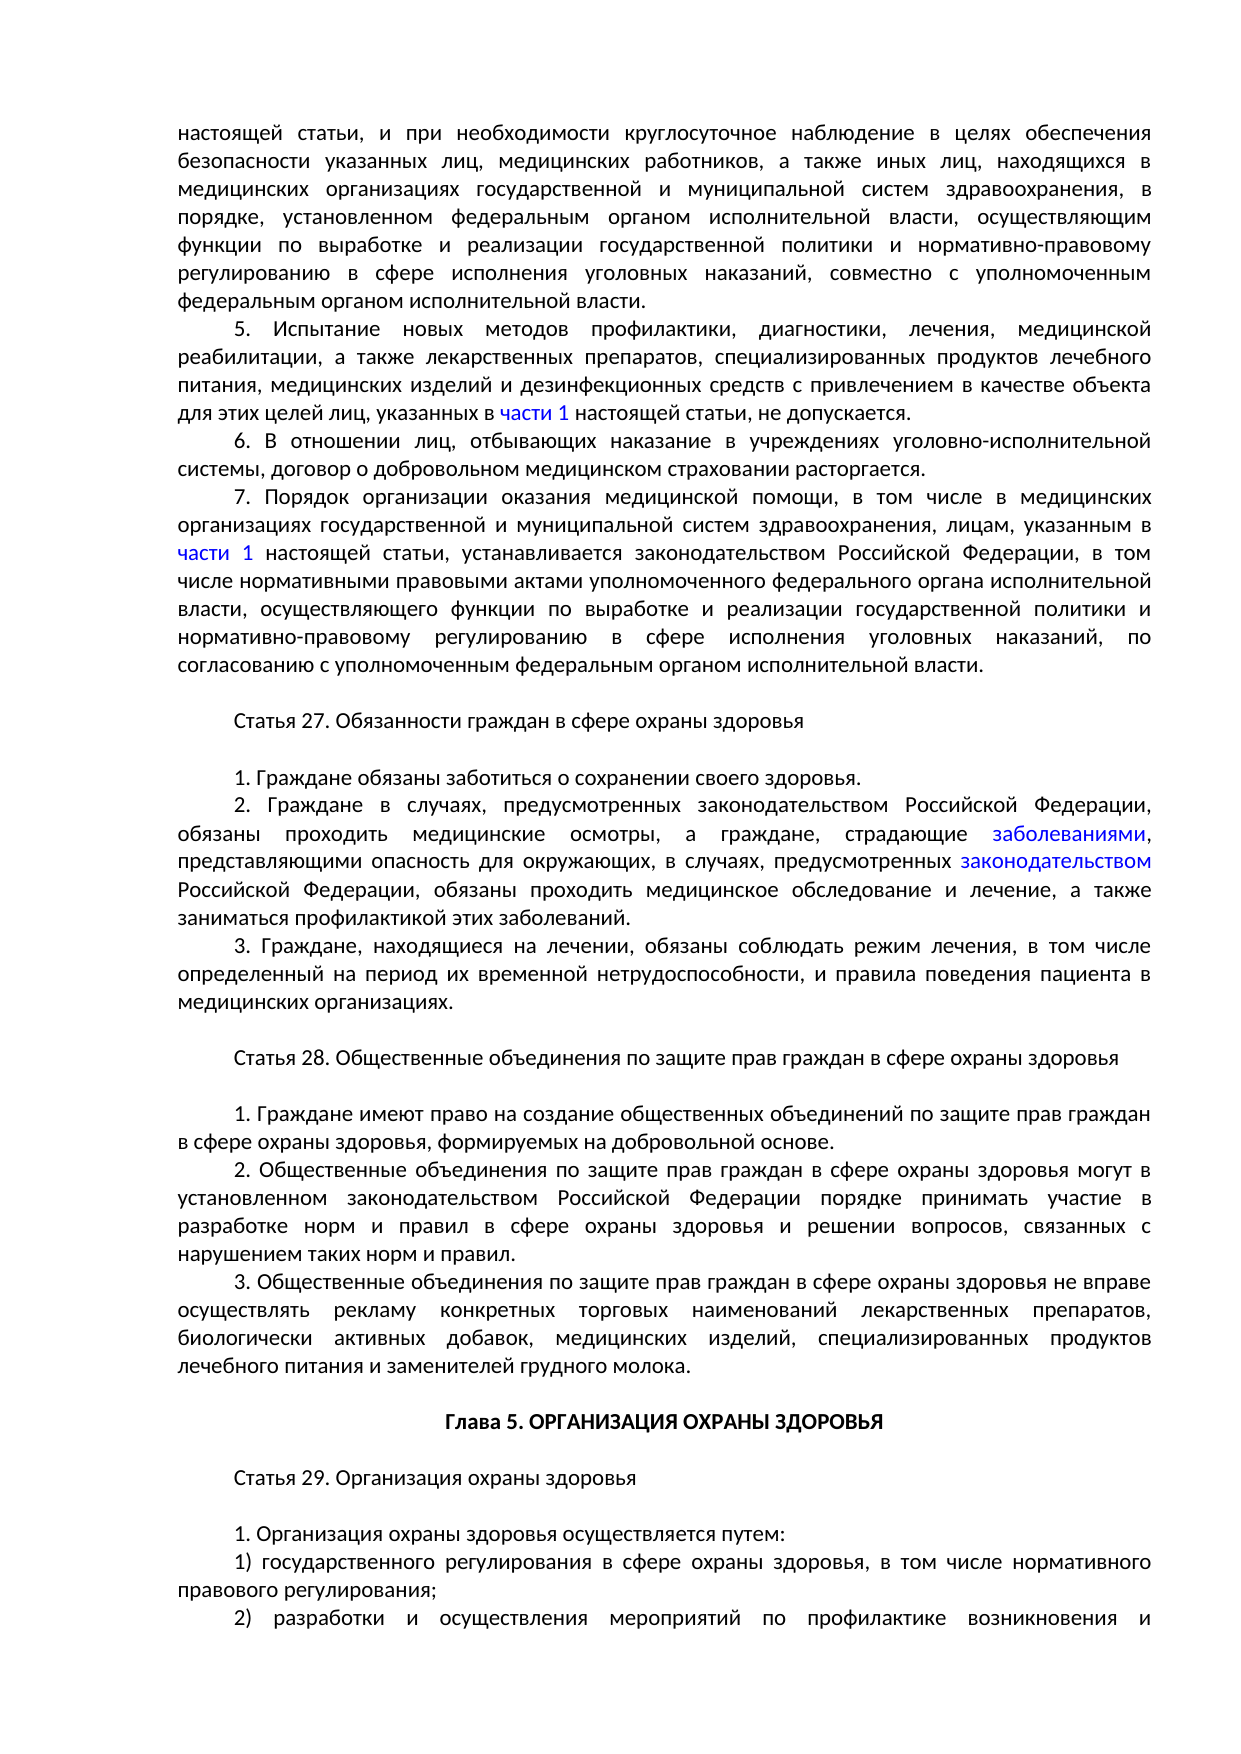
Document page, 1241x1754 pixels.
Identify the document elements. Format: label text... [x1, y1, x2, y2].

text 5. Испытание новых методов профилактики, диагностики, лечения, медицинской реабилитации, а также лекарственных препаратов, специализированных продуктов лечебного питания, медицинских изделий и дезинфекционных средств с привлечением в качестве объекта для этих целей лиц, указанных в части 1 настоящей статьи, не допускается. [177, 314, 1152, 426]
text 3. Общественные объединения по защите прав граждан в сфере охраны здоровья не вправе осуществлять рекламу конкретных торговых наименований лекарственных препаратов, биологически активных добавок, медицинских изделий, специализированных продуктов лечебного питания и заменителей грудного молока. [177, 1267, 1152, 1379]
text 2. Граждане в случаях, предусмотренных законодательством Российской Федерации, обязаны проходить медицинские осмотры, а граждане, страдающие заболеваниями, представляющими опасность для окружающих, в случаях, предусмотренных законодательством Российской Федерации, обязаны проходить медицинское обследование и лечение, а также заниматься профилактикой этих заболеваний. [177, 791, 1152, 931]
text 1. Граждане имеют право на создание общественных объединений по защите прав граждан в сфере охраны здоровья, формируемых на добровольной основе. [177, 1099, 1152, 1155]
text 1) государственного регулирования в сфере охраны здоровья, в том числе нормативного правового регулирования; [177, 1547, 1152, 1603]
text Статья 29. Организация охраны здоровья [177, 1463, 1152, 1491]
text 6. В отношении лиц, отбывающих наказание в учреждениях уголовно-исполнительной системы, договор о добровольном медицинском страховании расторгается. [177, 426, 1152, 482]
text 2. Общественные объединения по защите прав граждан в сфере охраны здоровья могут в установленном законодательством Российской Федерации порядке принимать участие в разработке норм и правил в сфере охраны здоровья и решении вопросов, связанных с нарушением таких норм и правил. [177, 1155, 1152, 1267]
text 1. Граждане обязаны заботиться о сохранении своего здоровья. [177, 763, 1152, 791]
text 3. Граждане, находящиеся на лечении, обязаны соблюдать режим лечения, в том числе определенный на период их временной нетрудоспособности, и правила поведения пациента в медицинских организациях. [177, 931, 1152, 1015]
text 1. Организация охраны здоровья осуществляется путем: [177, 1519, 1152, 1547]
text Статья 28. Общественные объединения по защите прав граждан в сфере охраны здоровья [177, 1043, 1152, 1071]
text Глава 5. ОРГАНИЗАЦИЯ ОХРАНЫ ЗДОРОВЬЯ [177, 1407, 1152, 1435]
text 7. Порядок организации оказания медицинской помощи, в том числе в медицинских организациях государственной и муниципальной систем здравоохранения, лицам, указанным в части 1 настоящей статьи, устанавливается законодательством Российской Федерации, в том числе нормативными правовыми актами уполномоченного федерального органа исполнительной власти, осуществляющего функции по выработке и реализации государственной политики и нормативно-правовому регулированию в сфере исполнения уголовных наказаний, по согласованию с уполномоченным федеральным органом исполнительной власти. [177, 482, 1152, 678]
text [177, 1603, 1152, 1631]
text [177, 118, 1152, 314]
text Статья 27. Обязанности граждан в сфере охраны здоровья [177, 707, 1152, 734]
